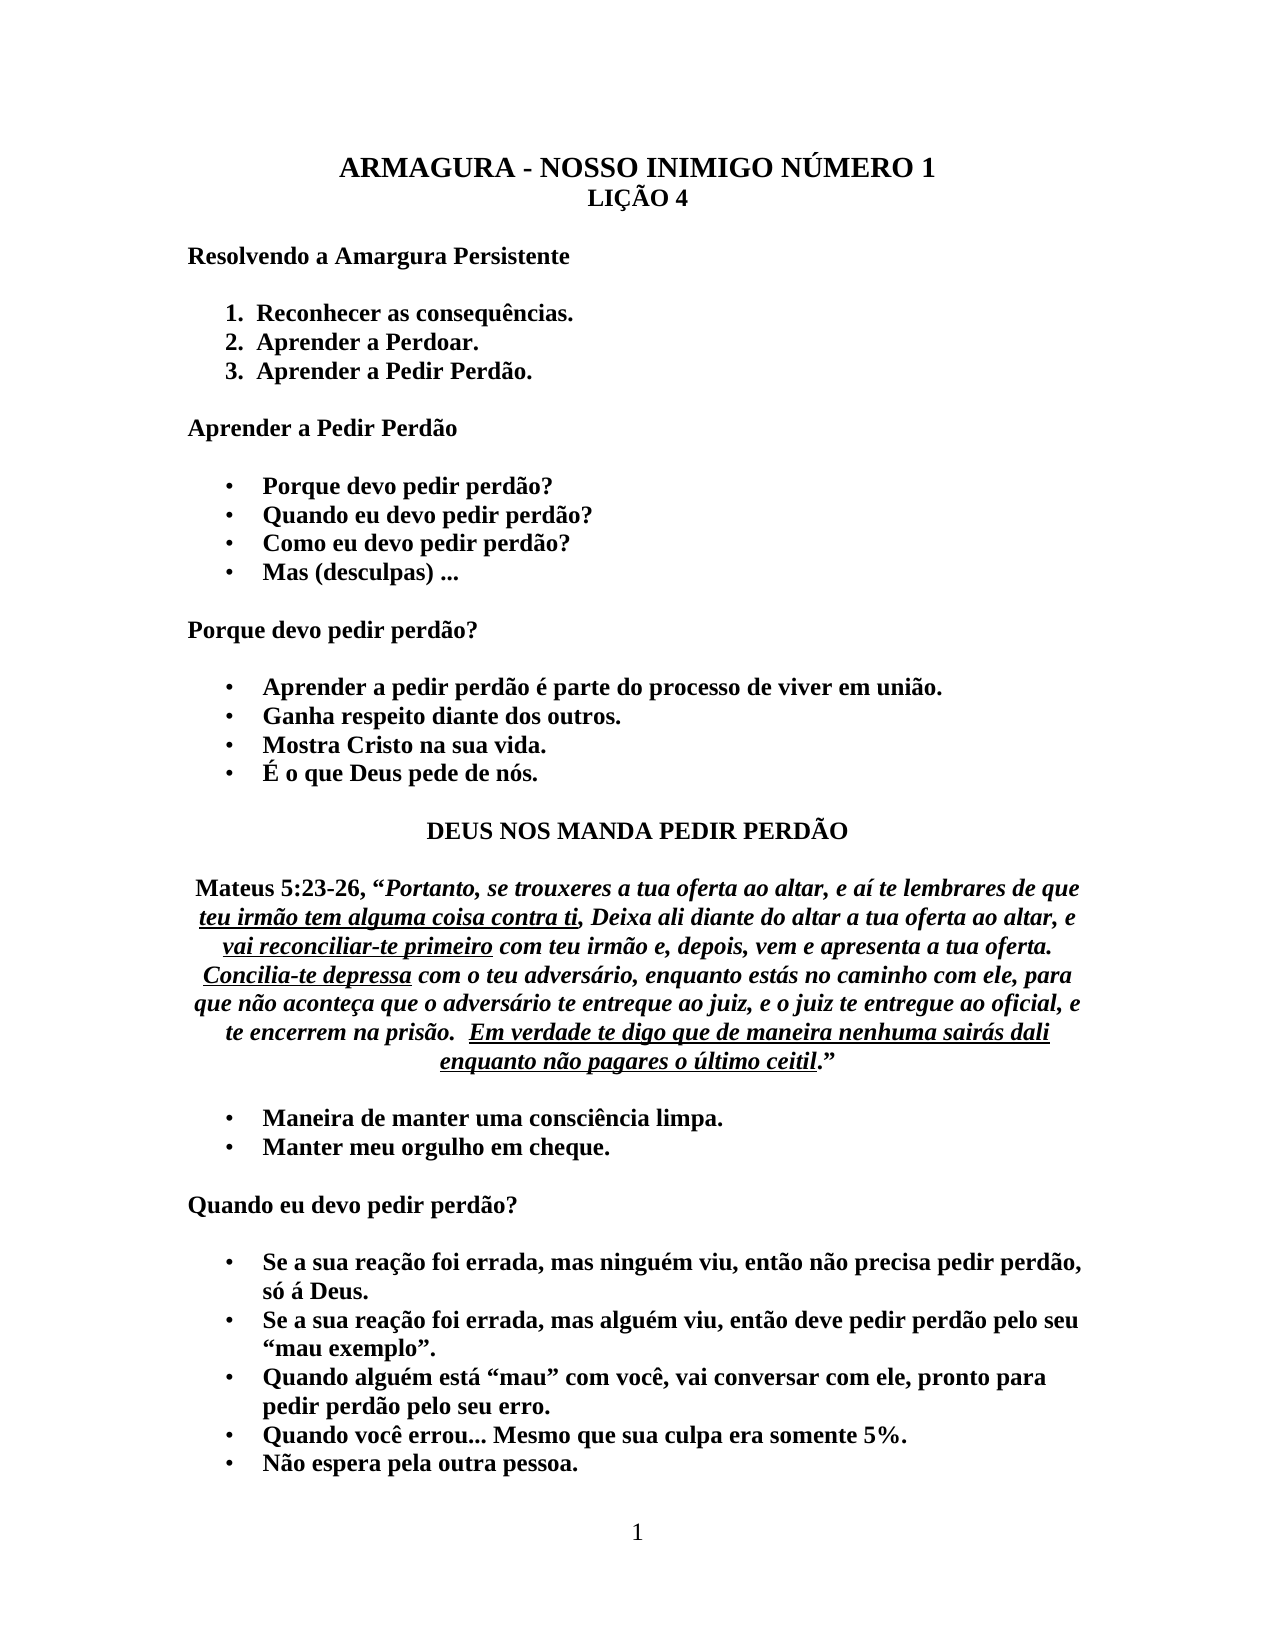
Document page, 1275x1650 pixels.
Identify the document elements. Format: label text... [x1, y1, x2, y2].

text LIÇÃO 4 [187, 183, 1087, 212]
list Ganha respeito diante dos outros. [225, 701, 1087, 730]
list Se a sua reação foi errada, mas alguém viu, então deve pedir perdão pelo seu “mau exemplo”. [225, 1305, 1087, 1362]
text Mateus 5:23-26, “Portanto, se trouxeres a tua oferta ao altar, e aí te lembrares de que teu irmão tem alguma coisa contra ti, Deixa ali diante do altar a tua oferta ao altar, e vai reconciliar-te primeiro com teu irmão e, depois, vem e apresenta a tua oferta. Concilia-te depressa com o teu adversário, enquanto estás no caminho com ele, para que não aconteça que o adversário te entreque ao juiz, e o juiz te entregue ao oficial, e te encerrem na prisão. Em verdade te digo que de maneira nenhuma sairás dali enquanto não pagares o último ceitil.” [187, 873, 1087, 1075]
list Quando eu devo pedir perdão? [225, 500, 1087, 528]
list Porque devo pedir perdão? [225, 471, 1087, 500]
list Quando você errou... Mesmo que sua culpa era somente 5%. [225, 1420, 1087, 1448]
text DEUS NOS MANDA PEDIR PERDÃO [187, 816, 1087, 845]
list Maneira de manter uma consciência limpa. [225, 1103, 1087, 1132]
list Mostra Cristo na sua vida. [225, 730, 1087, 758]
list Se a sua reação foi errada, mas ninguém viu, então não precisa pedir perdão, só á Deus. [225, 1247, 1087, 1305]
text 3. Aprender a Pedir Perdão. [225, 356, 1087, 385]
list É o que Deus pede de nós. [225, 758, 1087, 787]
text ARMAGURA - NOSSO INIMIGO NÚMERO 1 [187, 150, 1087, 183]
text Aprender a Pedir Perdão [187, 413, 1087, 442]
text Resolvendo a Amargura Persistente [187, 241, 1087, 270]
text Quando eu devo pedir perdão? [187, 1190, 1087, 1218]
text 1. Reconhecer as consequências. [225, 298, 1087, 327]
text 2. Aprender a Perdoar. [225, 327, 1087, 356]
list Como eu devo pedir perdão? [225, 528, 1087, 557]
list Manter meu orgulho em cheque. [225, 1132, 1087, 1161]
list Mas (desculpas) ... [225, 557, 1087, 586]
list Aprender a pedir perdão é parte do processo de viver em união. [225, 672, 1087, 701]
text Porque devo pedir perdão? [187, 615, 1087, 643]
list Não espera pela outra pessoa. [225, 1448, 1087, 1477]
list Quando alguém está “mau” com você, vai conversar com ele, pronto para pedir perdão pelo seu erro. [225, 1362, 1087, 1420]
